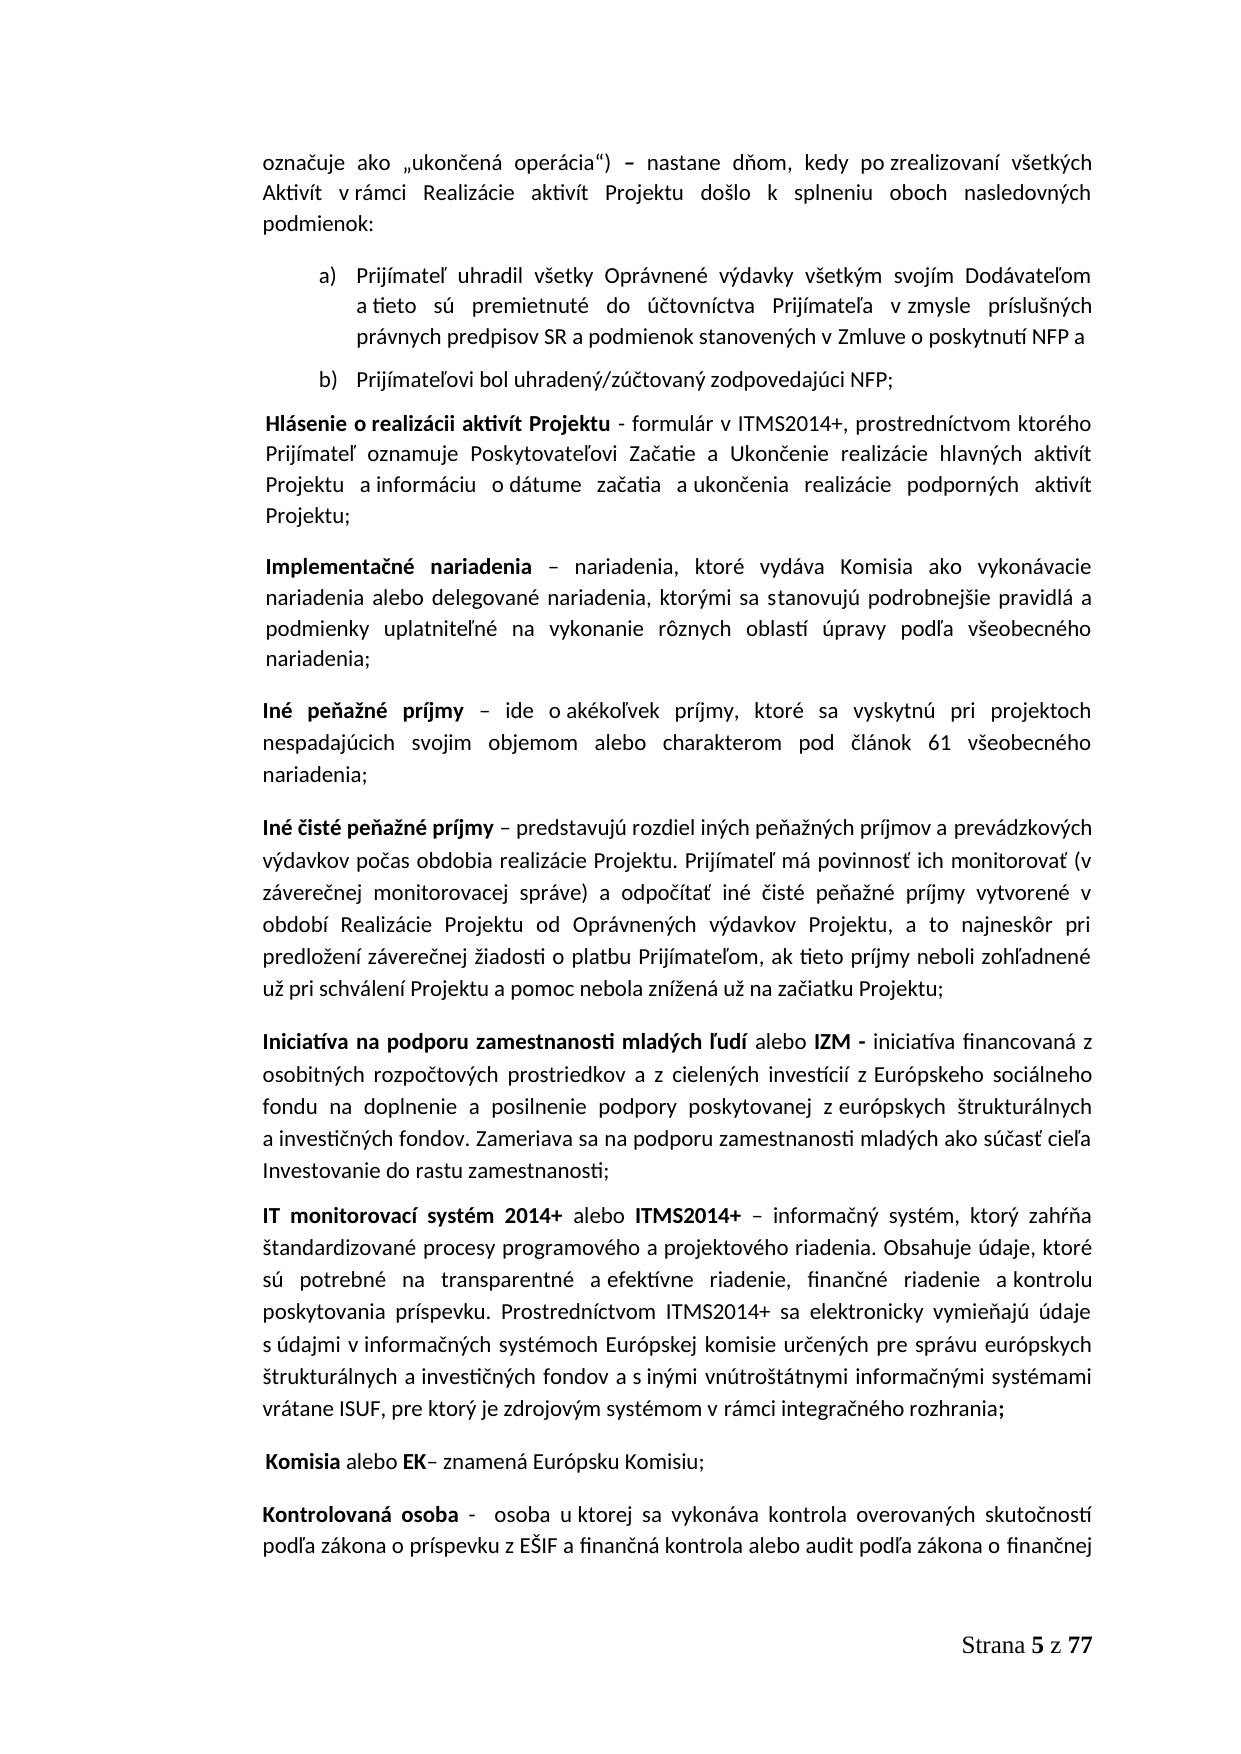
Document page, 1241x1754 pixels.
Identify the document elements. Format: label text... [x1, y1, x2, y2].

text Hlásenie o realizácii aktivít Projektu - formulár v ITMS2014+, prostredníctvom ktorého Prijímateľ oznamuje Poskytovateľovi Začatie a Ukončenie realizácie hlavných aktivít Projektu a informáciu o dátume začatia a ukončenia realizácie podporných aktivít Projektu; [265, 409, 1092, 529]
text IT monitorovací systém 2014+ alebo ITMS2014+ – informačný systém, ktorý zahŕňa štandardizované procesy programového a projektového riadenia. Obsahuje údaje, ktoré sú potrebné na transparentné a efektívne riadenie, finančné riadenie a kontrolu poskytovania príspevku. Prostredníctvom ITMS2014+ sa elektronicky vymieňajú údaje s údajmi v informačných systémoch Európskej komisie určených pre správu európskych štrukturálnych a investičných fondov a s inými vnútroštátnymi informačnými systémami vrátane ISUF, pre ktorý je zdrojovým systémom v rámci integračného rozhrania; [262, 1201, 1092, 1422]
list Prijímateľovi bol uhradený/zúčtovaný zodpovedajúci NFP; [319, 365, 1092, 393]
text Iné peňažné príjmy – ide o akékoľvek príjmy, ktoré sa vyskytnú pri projektoch nespadajúcich svojim objemom alebo charakterom pod článok 61 všeobecného nariadenia; [262, 696, 1092, 788]
text Iné čisté peňažné príjmy – predstavujú rozdiel iných peňažných príjmov a prevádzkových výdavkov počas obdobia realizácie Projektu. Prijímateľ má povinnosť ich monitorovať (v záverečnej monitorovacej správe) a odpočítať iné čisté peňažné príjmy vytvorené v období Realizácie Projektu od Oprávnených výdavkov Projektu, a to najneskôr pri predložení záverečnej žiadosti o platbu Prijímateľom, ak tieto príjmy neboli zohľadnené už pri schválení Projektu a pomoc nebola znížená už na začiatku Projektu; [262, 813, 1092, 1002]
text Implementačné nariadenia – nariadenia, ktoré vydáva Komisia ako vykonávacie nariadenia alebo delegované nariadenia, ktorými sa stanovujú podrobnejšie pravidlá a podmienky uplatniteľné na vykonanie rôznych oblastí úpravy podľa všeobecného nariadenia; [265, 552, 1092, 673]
text Iniciatíva na podporu zamestnanosti mladých ľudí alebo IZM - iniciatíva financovaná z osobitných rozpočtových prostriedkov a z cielených investícií z Európskeho sociálneho fondu na doplnenie a posilnenie podpory poskytovanej z európskych štrukturálnych a investičných fondov. Zameriava sa na podporu zamestnanosti mladých ako súčasť cieľa Investovanie do rastu zamestnanosti; [262, 1027, 1092, 1184]
list Prijímateľ uhradil všetky Oprávnené výdavky všetkým svojím Dodávateľom a tieto sú premietnuté do účtovníctva Prijímateľa v zmysle príslušných právnych predpisov SR a podmienok stanovených v Zmluve o poskytnutí NFP a [319, 261, 1092, 350]
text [262, 1500, 1092, 1559]
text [262, 148, 1092, 237]
text Komisia alebo EK– znamená Európsku Komisiu; [265, 1447, 1092, 1475]
